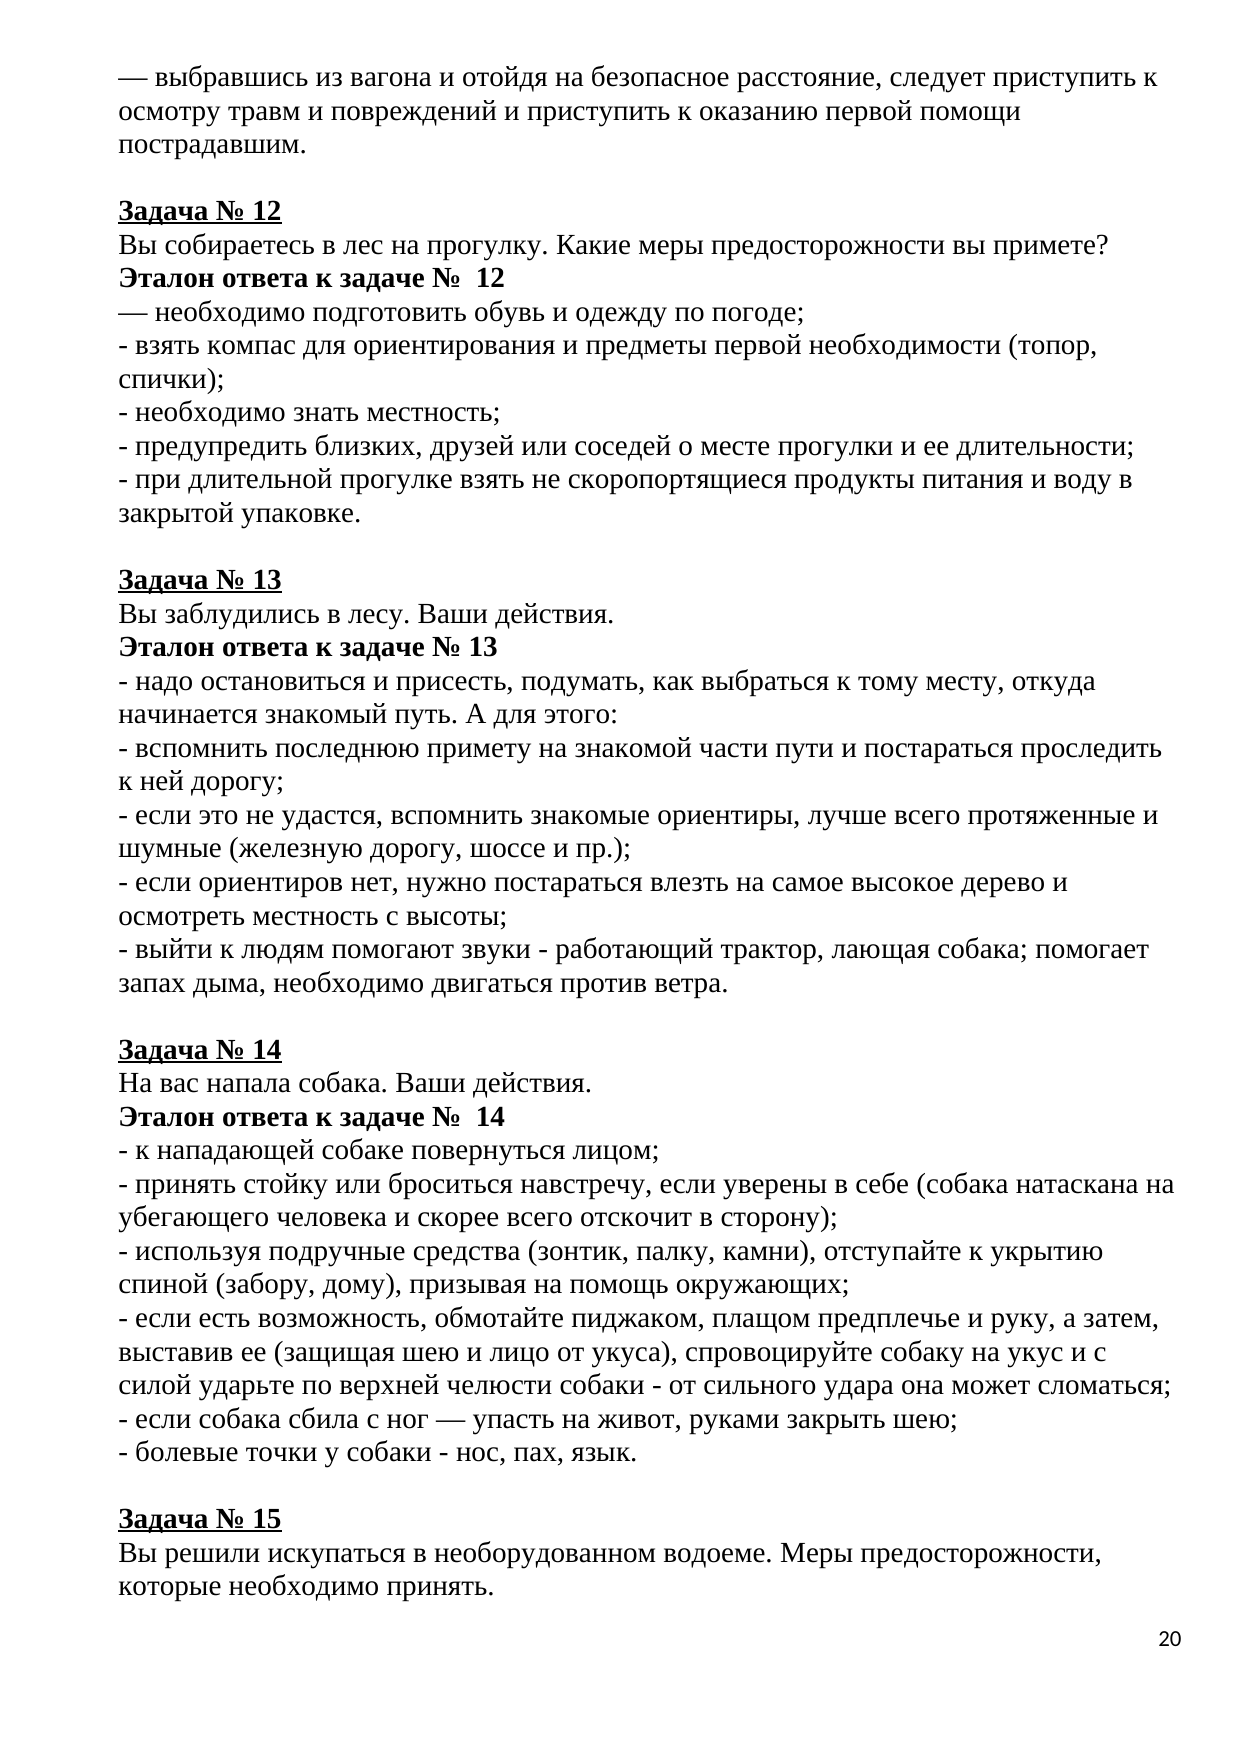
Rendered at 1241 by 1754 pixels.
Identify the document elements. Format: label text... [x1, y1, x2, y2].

text - взять компас для ориентирования и предметы первой необходимости (топор, спички); [118, 327, 1181, 394]
text - надо остановиться и присесть, подумать, как выбраться к тому месту, откуда начинается знакомый путь. А для этого: [118, 663, 1181, 730]
text - используя подручные средства (зонтик, палку, камни), отступайте к укрытию спиной (забору, дому), призывая на помощь окружающих; [118, 1233, 1181, 1300]
text - выйти к людям помогают звуки - работающий трактор, лающая собака; помогает запах дыма, необходимо двигаться против ветра. [118, 931, 1181, 998]
text - если ориентиров нет, нужно постараться влезть на самое высокое дерево и осмотреть местность с высоты; [118, 864, 1181, 931]
text — выбравшись из вагона и отойдя на безопасное расстояние, следует приступить к осмотру травм и повреждений и приступить к оказанию первой помощи пострадавшим. [118, 59, 1181, 160]
text Эталон ответа к задаче № 12 [118, 260, 1181, 294]
text Вы собираетесь в лес на прогулку. Какие меры предосторожности вы примете? [118, 227, 1181, 260]
text - если собака сбила с ног — упасть на живот, руками закрыть шею; [118, 1401, 1181, 1434]
text - вспомнить последнюю примету на знакомой части пути и постараться проследить к ней дорогу; [118, 730, 1181, 797]
text — необходимо подготовить обувь и одежду по погоде; [118, 294, 1181, 327]
text - необходимо знать местность; [118, 394, 1181, 428]
text - при длительной прогулке взять не скоропортящиеся продукты питания и воду в закрытой упаковке. [118, 462, 1181, 529]
text Задача № 14 [118, 1032, 1181, 1065]
text Вы решили искупаться в необорудованном водоеме. Меры предосторожности, которые необходимо принять. [118, 1535, 1181, 1602]
text Эталон ответа к задаче № 14 [118, 1099, 1181, 1132]
text - болевые точки у собаки - нос, пах, язык. [118, 1434, 1181, 1468]
text Задача № 12 [118, 193, 1181, 227]
text - если есть возможность, обмотайте пиджаком, плащом предплечье и руку, а затем, выставив ее (защищая шею и лицо от укуса), спровоцируйте собаку на укус и с силой ударьте по верхней челюсти собаки - от сильного удара она может сломаться; [118, 1300, 1181, 1401]
text - если это не удастся, вспомнить знакомые ориентиры, лучше всего протяженные и шумные (железную дорогу, шоссе и пр.); [118, 797, 1181, 864]
text Эталон ответа к задаче № 13 [118, 629, 1181, 663]
text - принять стойку или броситься навстречу, если уверены в себе (собака натаскана на убегающего человека и скорее всего отскочит в сторону); [118, 1166, 1181, 1233]
text - к нападающей собаке повернуться лицом; [118, 1132, 1181, 1166]
text - предупредить близких, друзей или соседей о месте прогулки и ее длительности; [118, 428, 1181, 462]
text Вы заблудились в лесу. Ваши действия. [118, 596, 1181, 629]
text Задача № 13 [118, 562, 1181, 596]
text На вас напала собака. Ваши действия. [118, 1065, 1181, 1099]
text Задача № 15 [118, 1501, 1181, 1535]
